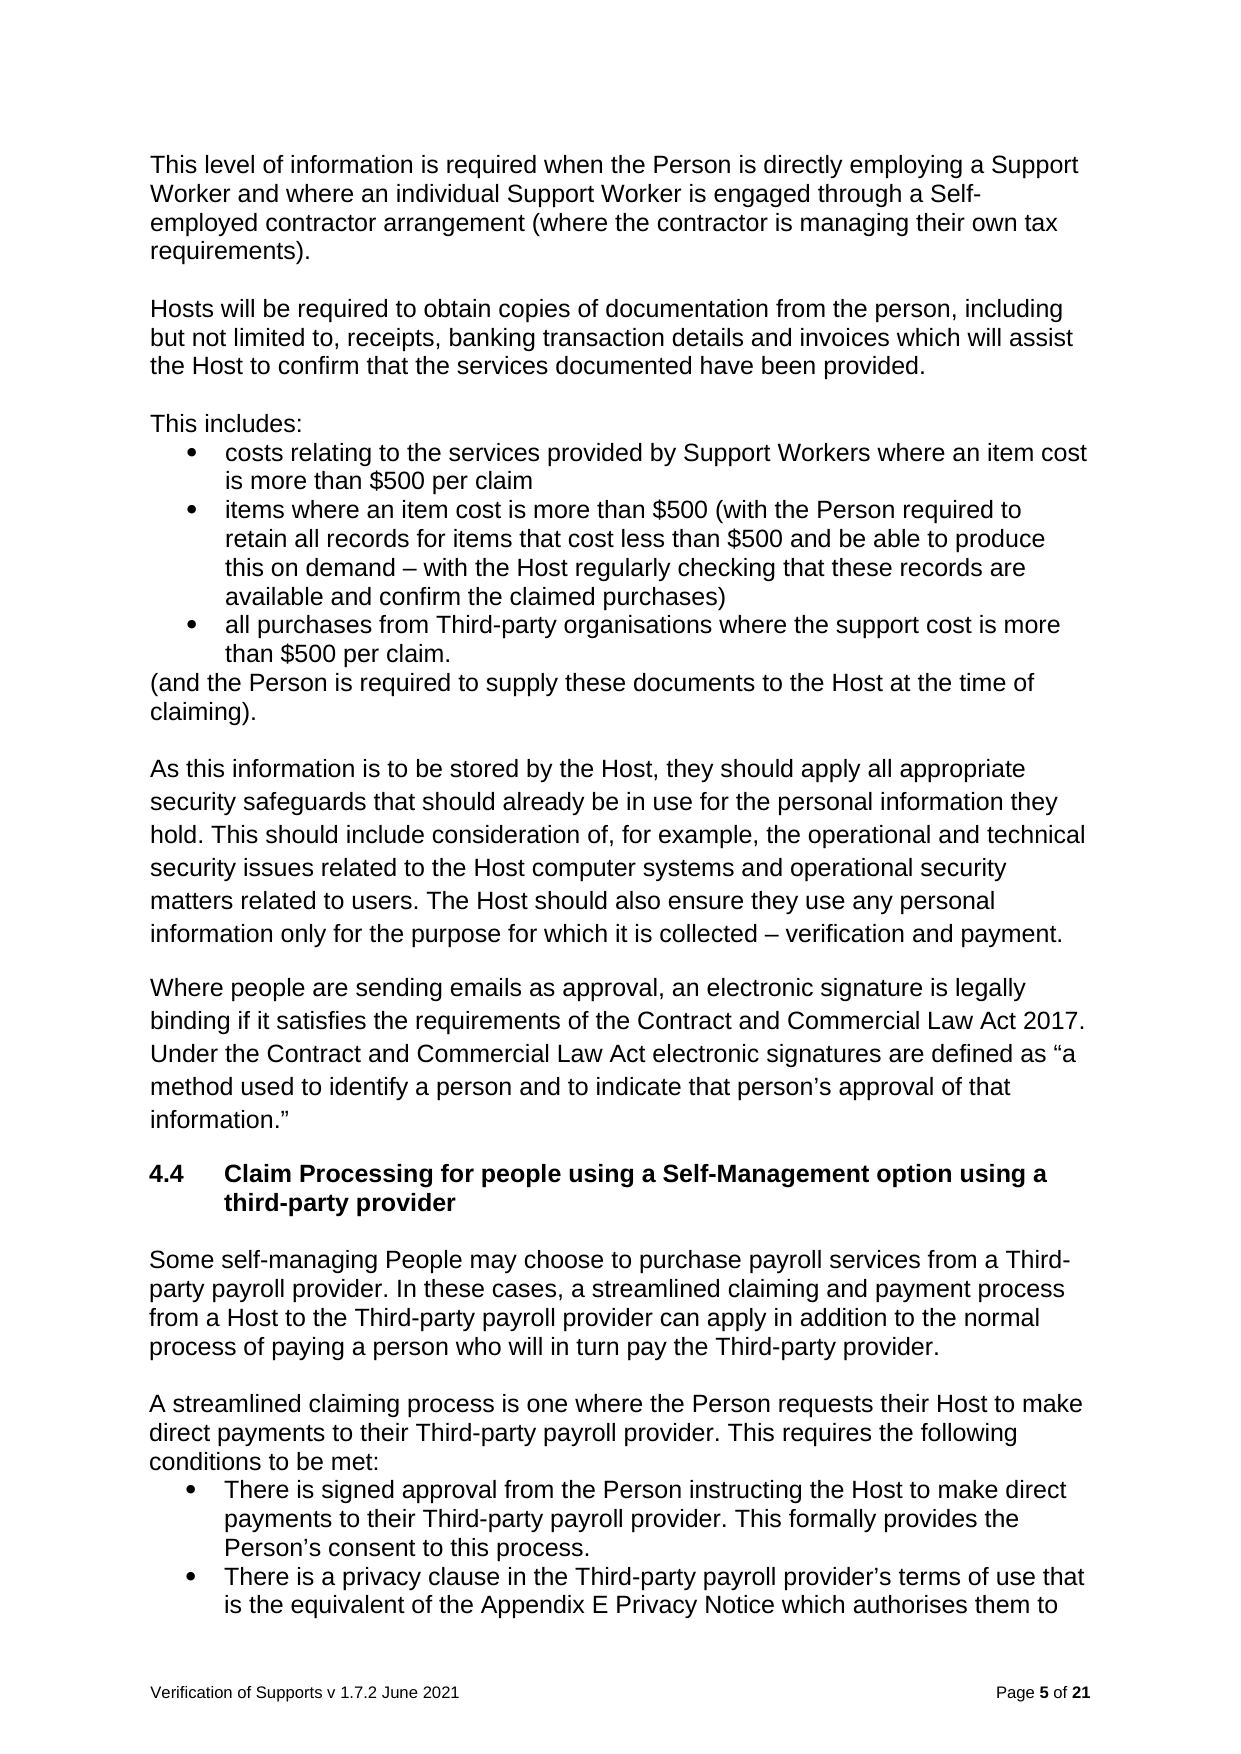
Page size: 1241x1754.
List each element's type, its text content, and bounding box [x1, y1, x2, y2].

text (and the Person is required to supply these documents to the Host at the time of claiming). [150, 668, 1090, 725]
subtitle Some self-managing People may choose to purchase payroll services from a Third-party payroll provider. In these cases, a streamlined claiming and payment process from a Host to the Third-party payroll provider can apply in addition to the normal process of paying a person who will in turn pay the Third-party provider. [149, 1245, 1090, 1360]
list items where an item cost is more than $500 (with the Person required to retain all records for items that cost less than $500 and be able to produce this on demand – with the Host regularly checking that these records are available and confirm the claimed purchases) [187, 495, 1090, 610]
list costs relating to the services provided by Support Workers where an item cost is more than $500 per claim [187, 437, 1090, 495]
subtitle A streamlined claiming process is one where the Person requests their Host to make direct payments to their Third-party payroll provider. This requires the following conditions to be met: [149, 1389, 1090, 1475]
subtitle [186, 1562, 1090, 1619]
text This includes: [150, 409, 1090, 437]
text Where people are sending emails as approval, an electronic signature is legally binding if it satisfies the requirements of the Contract and Commercial Law Act 2017. Under the Contract and Commercial Law Act electronic signatures are defined as “a method used to identify a person and to indicate that person’s approval of that information.” [150, 973, 1090, 1134]
subtitle Claim Processing for people using a Self-Management option using a third-party provider [149, 1159, 1090, 1216]
text As this information is to be stored by the Host, they should apply all appropriate security safeguards that should already be in use for the personal information they hold. This should include consideration of, for example, the operational and technical security issues related to the Host computer systems and operational security matters related to users. The Host should also ensure they use any personal information only for the purpose for which it is collected – verification and payment. [150, 754, 1090, 948]
list all purchases from Third-party organisations where the support cost is more than $500 per claim. [187, 610, 1090, 668]
text This level of information is required when the Person is directly employing a Support Worker and where an individual Support Worker is engaged through a Self-employed contractor arrangement (where the contractor is managing their own tax requirements). [150, 150, 1090, 265]
subtitle There is signed approval from the Person instructing the Host to make direct payments to their Third-party payroll provider. This formally provides the Person’s consent to this process. [186, 1475, 1090, 1562]
text Hosts will be required to obtain copies of documentation from the person, including but not limited to, receipts, banking transaction details and invoices which will assist the Host to confirm that the services documented have been provided. [150, 294, 1090, 380]
